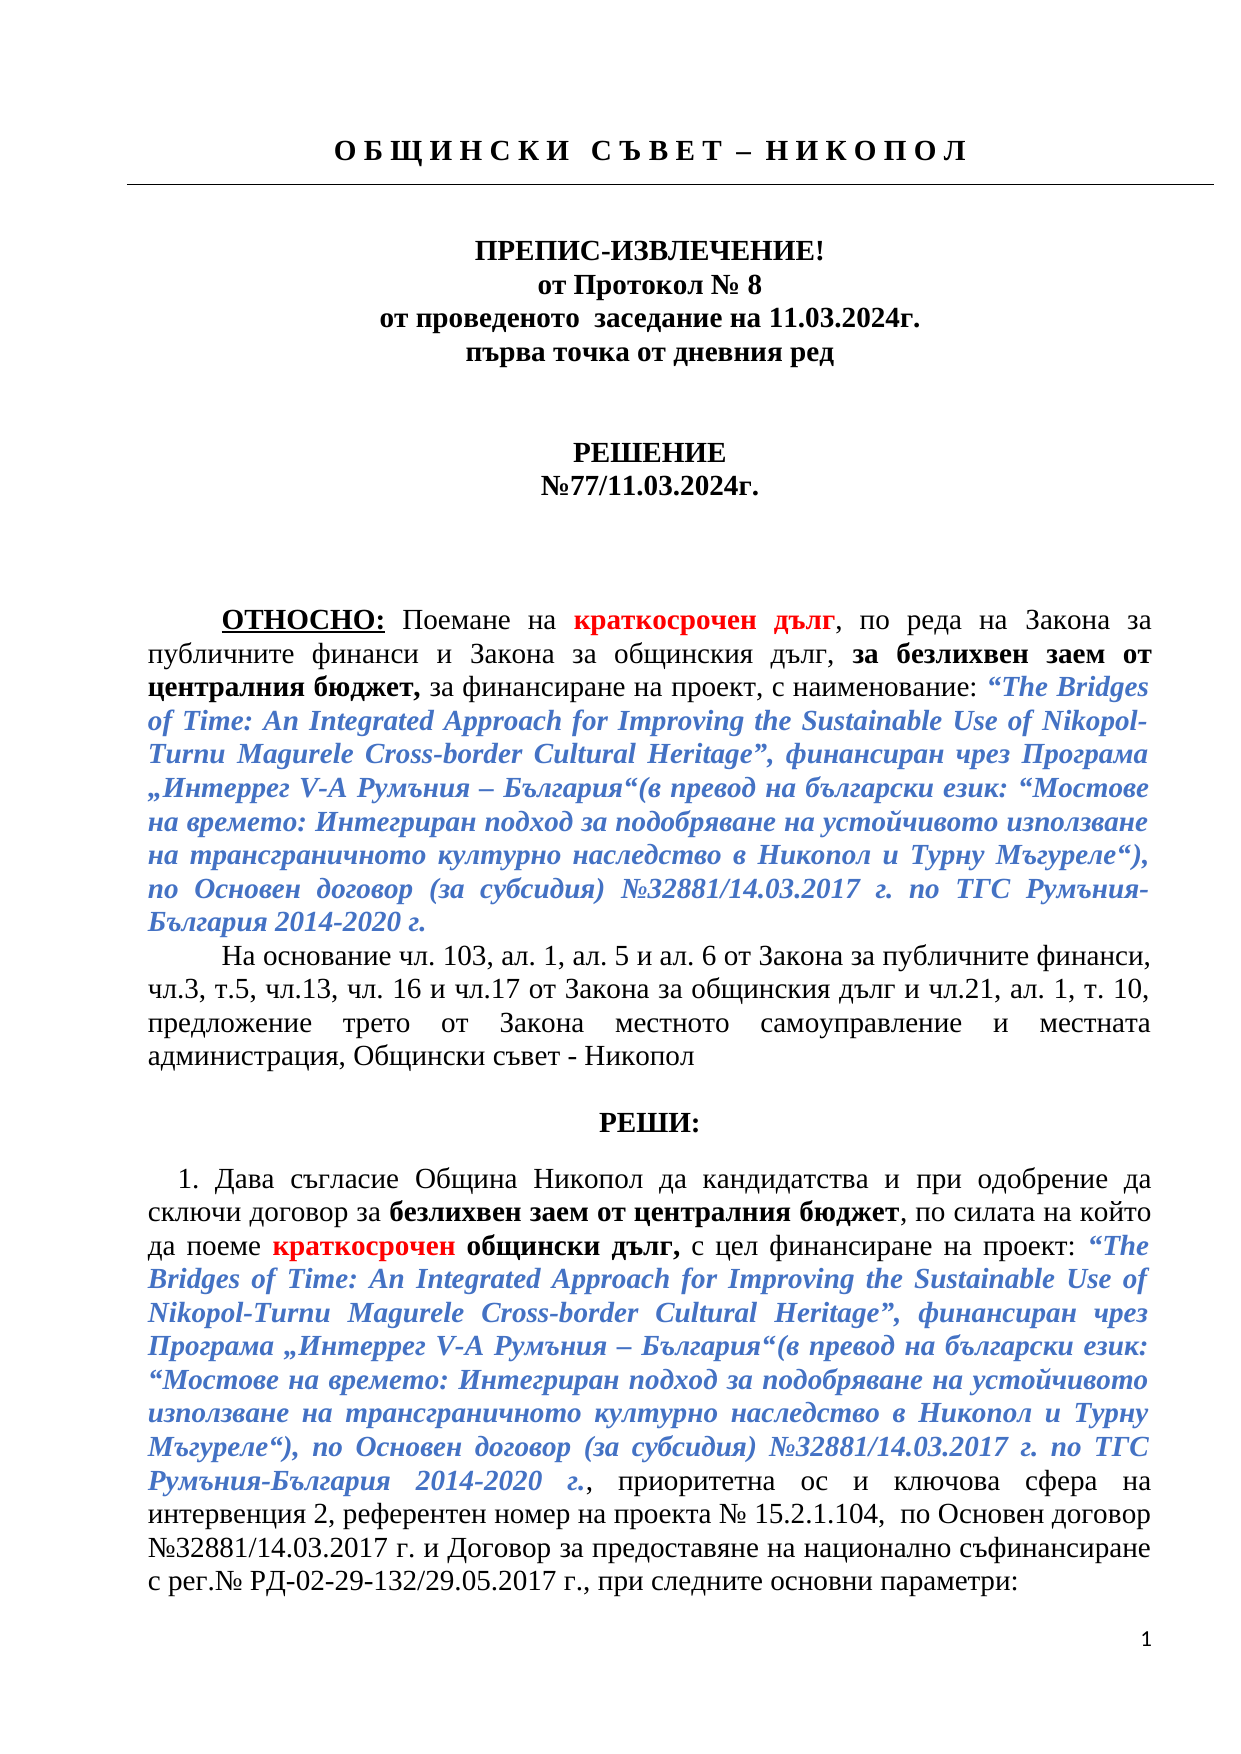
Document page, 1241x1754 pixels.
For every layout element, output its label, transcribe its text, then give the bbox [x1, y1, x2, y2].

text първа точка от дневния ред [148, 334, 1152, 368]
text ОТНОСНО: Поемане на краткосрочен дълг, по реда на Закона за публичните финанси и Закона за общинския дълг, за безлихвен заем от централния бюджет, за финансиране на проект, с наименование: “The Bridges of Time: An Integrated Approach for Improving the Sustainable Use of Nikopol-Turnu Magurele Cross-border Cultural Heritage”, финансиран чрез Програма „Интеррег V-A Румъния – България“(в превод на български език: “Мостове на времето: Интегриран подход за подобряване на устойчивото използване на трансграничното културно наследство в Никопол и Турну Мъгуреле“), по Основен договор (за субсидия) №32881/14.03.2017 г. по ТГС Румъния-България 2014-2020 г. [148, 602, 1152, 938]
text 1. Дава съгласие Община Никопол да кандидатства и при одобрение да сключи договор за безлихвен заем от централния бюджет, по силата на който да поеме краткосрочен общински дълг, с цел финансиране на проект: “The Bridges of Time: An Integrated Approach for Improving the Sustainable Use of Nikopol-Turnu Magurele Cross-border Cultural Heritage”, финансиран чрез Програма „Интеррег V-A Румъния – България“(в превод на български език: “Мостове на времето: Интегриран подход за подобряване на устойчивото използване на трансграничното културно наследство в Никопол и Турну Мъгуреле“), по Основен договор (за субсидия) №32881/14.03.2017 г. по ТГС Румъния-България 2014-2020 г., приоритетна ос и ключова сфера на интервенция 2, референтен номер на проекта № 15.2.1.104, по Основен договор №32881/14.03.2017 г. и Договор за предоставяне на национално съфинансиране с рег.№ РД-02-29-132/29.05.2017 г., при следните основни параметри: [148, 1161, 1152, 1597]
text от проведеното заседание на 11.03.2024г. [148, 301, 1152, 334]
text РЕШЕНИЕ [148, 435, 1152, 468]
text О Б Щ И Н С К И С Ъ В Е Т – Н И К О П О Л [148, 133, 1152, 166]
text РЕШИ: [148, 1106, 1152, 1139]
text №77/11.03.2024г. [148, 468, 1152, 502]
text ПРЕПИС-ИЗВЛЕЧЕНИЕ! [148, 233, 1152, 267]
text от Протокол № 8 [148, 267, 1152, 301]
text На основание чл. 103, ал. 1, ал. 5 и ал. 6 от Закона за публичните финанси, чл.3, т.5, чл.13, чл. 16 и чл.17 от Закона за общинския дълг и чл.21, ал. 1, т. 10, предложение трето от Закона местното самоуправление и местната администрация, Общински съвет - Никопол [148, 938, 1152, 1072]
